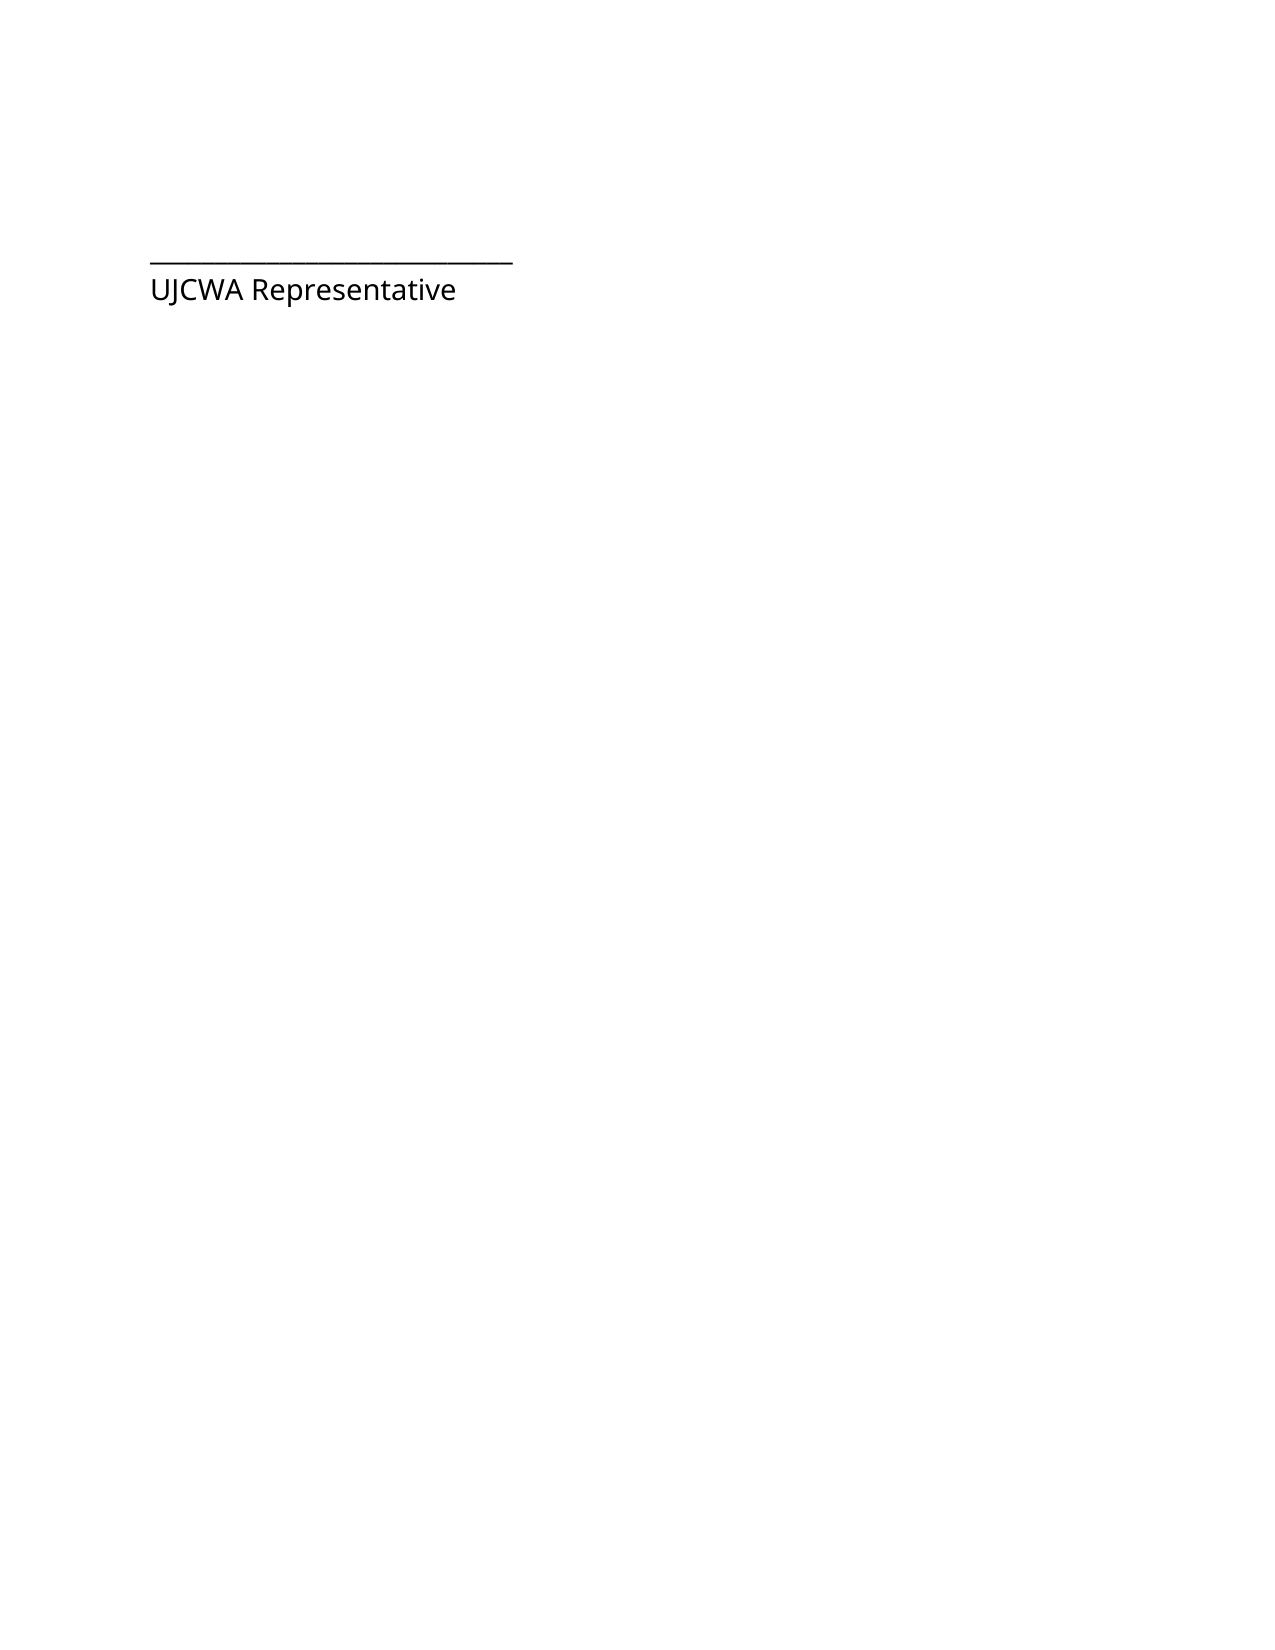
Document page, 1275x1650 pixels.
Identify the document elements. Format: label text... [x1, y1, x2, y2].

text UJCWA Representative [150, 269, 1125, 309]
text ____________________________ [150, 229, 1125, 269]
